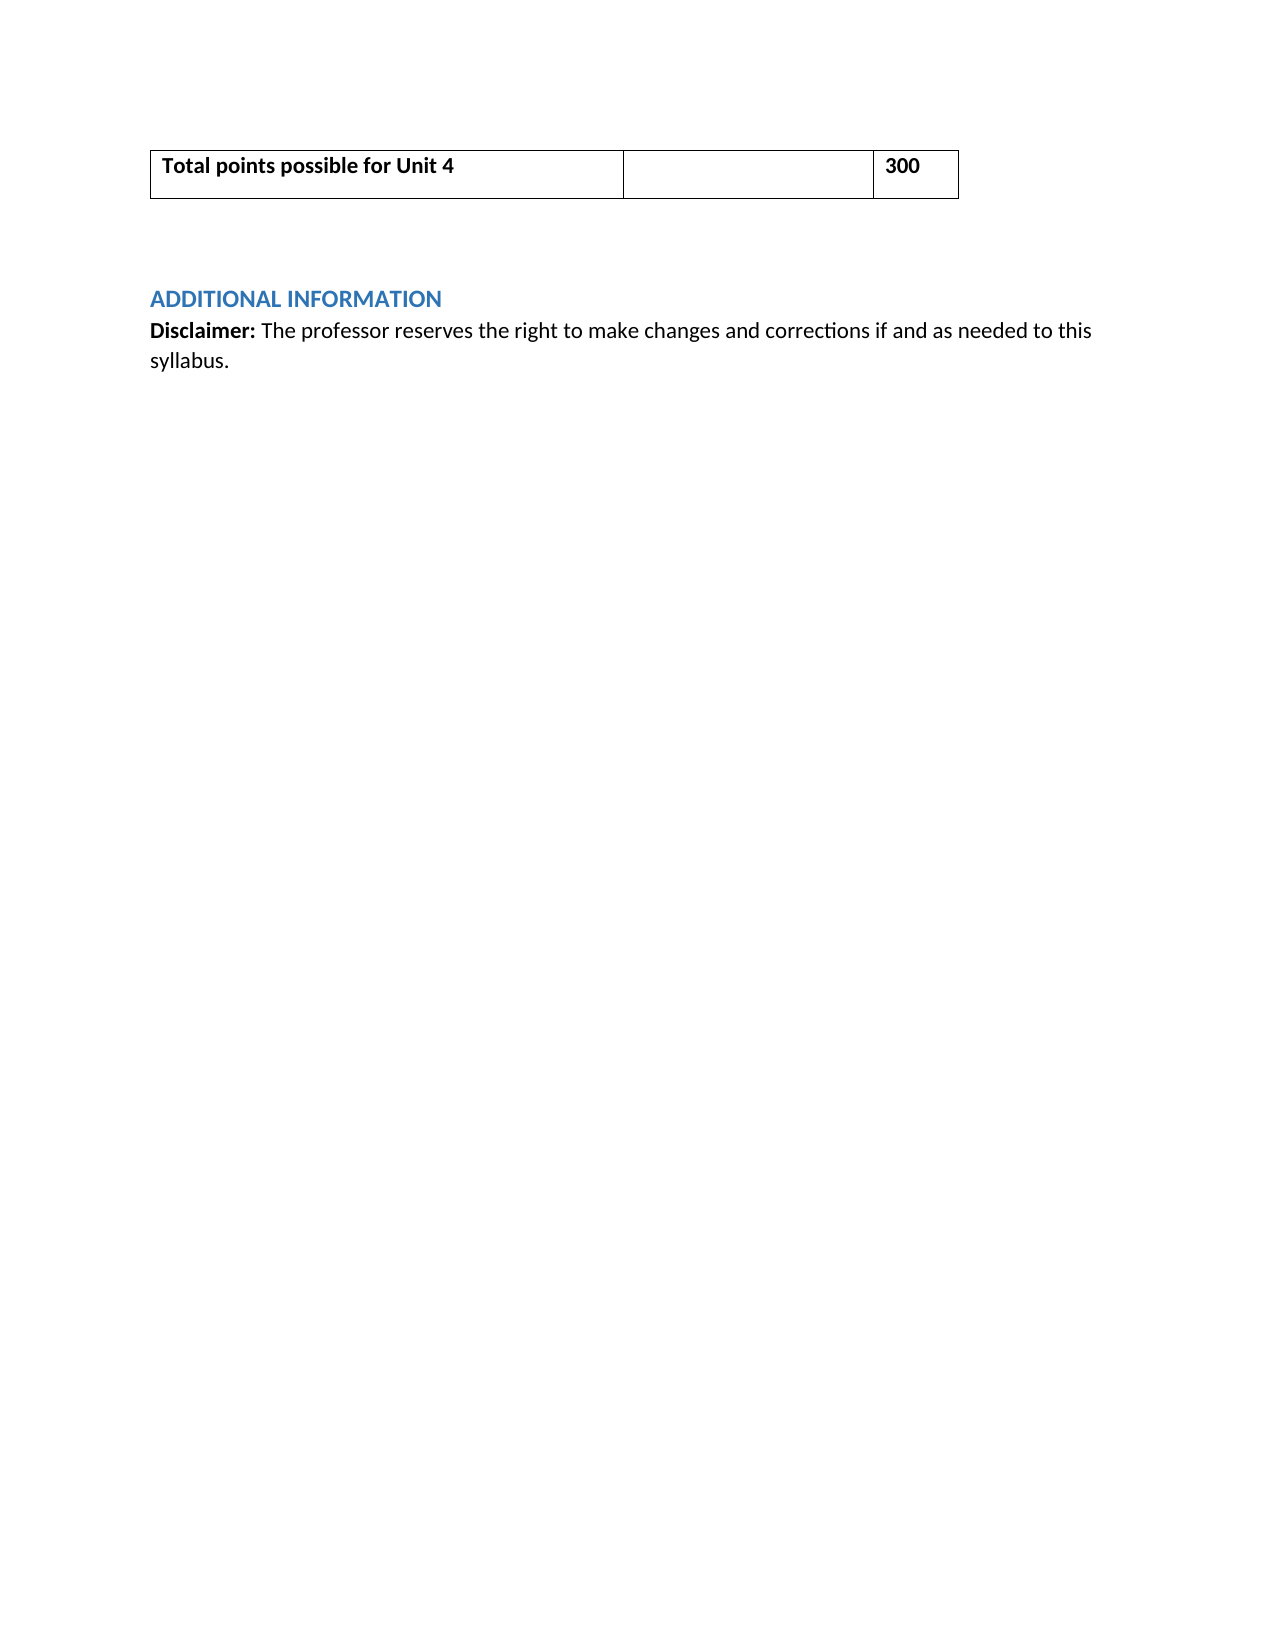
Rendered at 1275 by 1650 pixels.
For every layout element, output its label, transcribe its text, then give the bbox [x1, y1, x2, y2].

text Disclaimer: The professor reserves the right to make changes and corrections if and as needed to this syllabus. [150, 316, 1125, 374]
table_cell 300 [874, 151, 958, 198]
table_cell Total points possible for Unit 4 [151, 151, 623, 198]
table_cell [624, 151, 873, 198]
subtitle ADDITIONAL INFORMATION [150, 283, 1125, 313]
